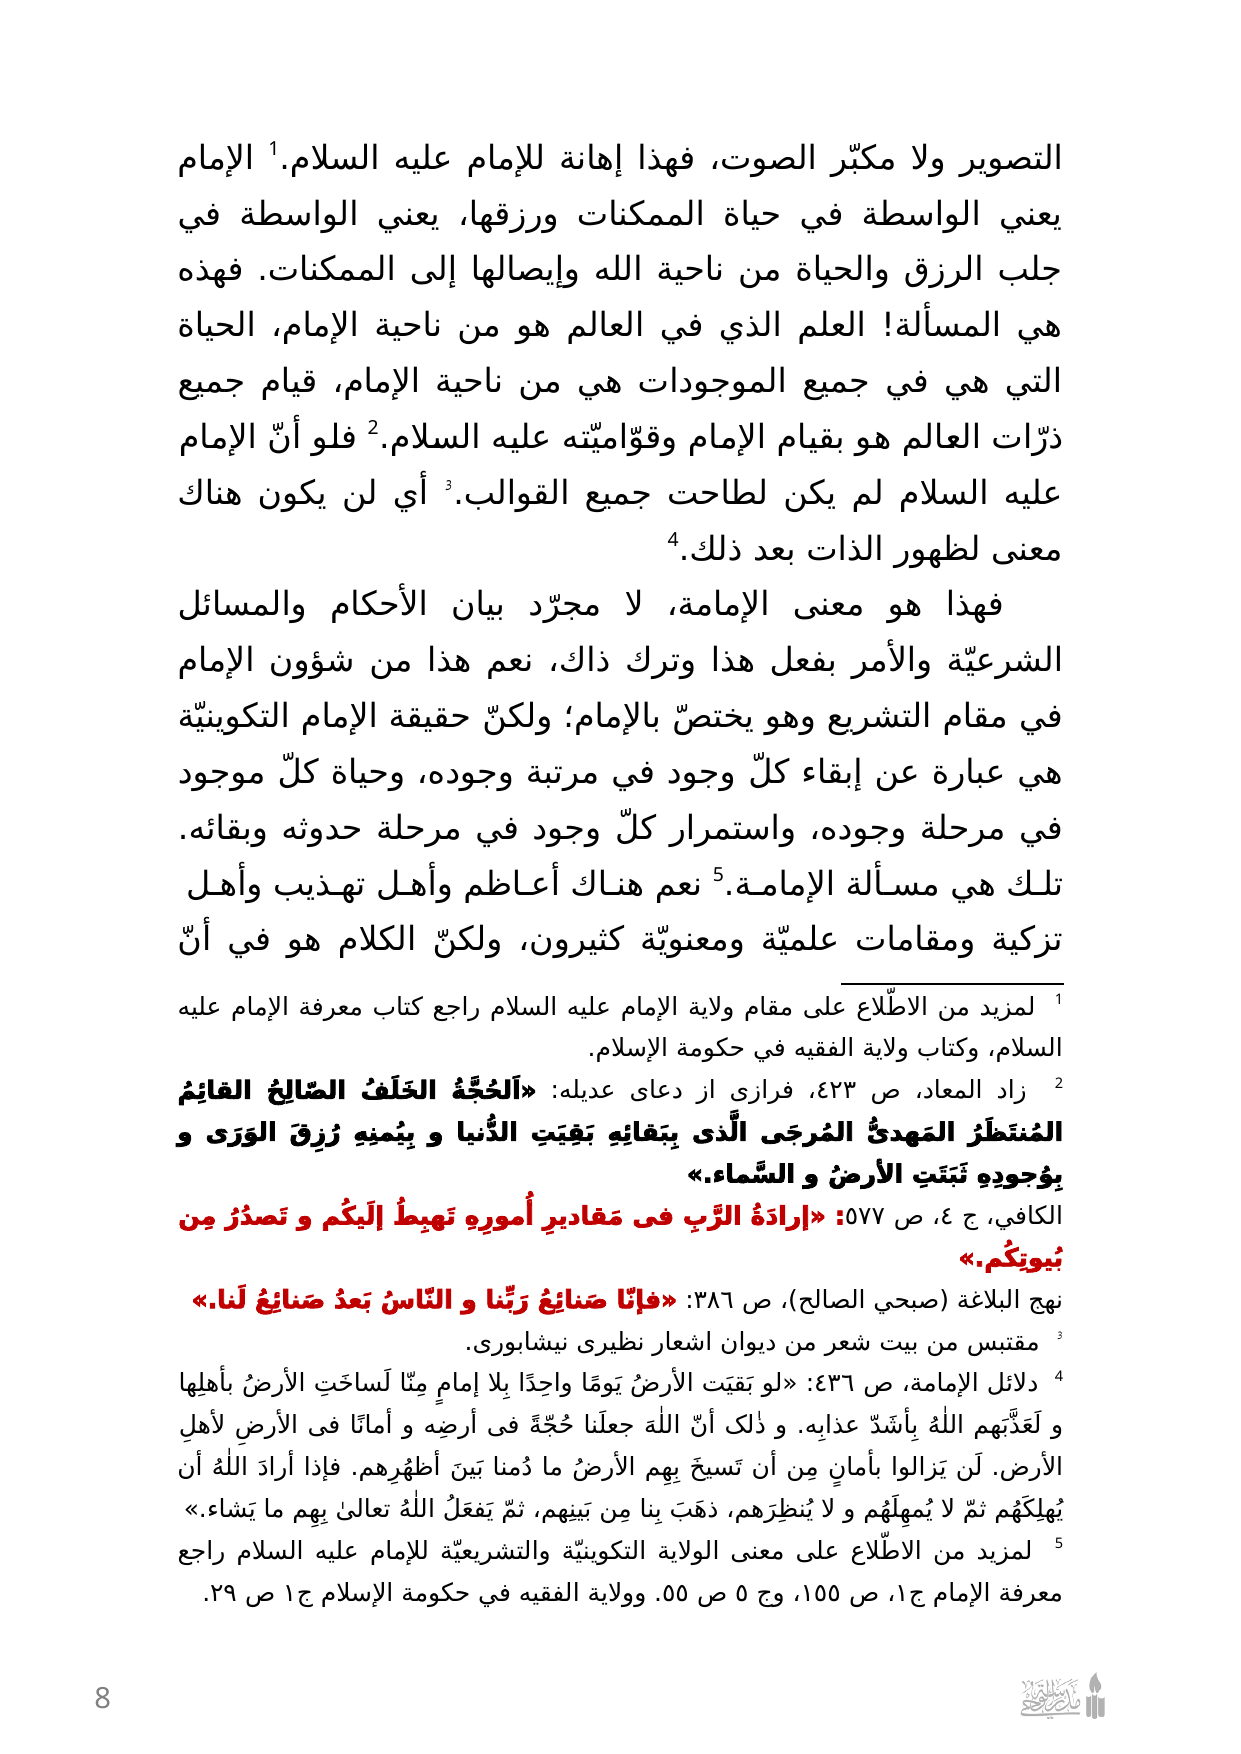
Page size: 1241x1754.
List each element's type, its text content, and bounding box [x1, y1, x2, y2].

picture [1020, 1672, 1105, 1719]
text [177, 136, 1063, 582]
text فهذا هو معنى الإمامة، لا مجرّد بيان الأحكام والمسائل الشرعيّة والأمر بفعل هذا وترك ذاك، نعم هذا من شؤون الإمام في مقام التشريع وهو يختصّ بالإمام؛ ولكنّ حقيقة الإمام التكوينيّة هي عبارة عن إبقاء كلّ وجود في مرتبة وجوده، وحياة كلّ موجود في مرحلة وجوده، واستمرار كلّ وجود في مرحلة حدوثه وبقائه. تلك هي مسألة الإمامة. نعم هناك أعاظم وأهل تهذيب وأهل تزكية ومقامات علميّة ومعنويّة كثيرون، ولكنّ الكلام هو في أنّ الشيعة ومدرسة التشيّع بمن قيامهم؟ هل هم قائمون بالشيخ الطوسي والعلاّمة المجلسي أم قائمون بالإمام الصادق والإمام الباقر والإمام السجّاد؟! من الذي يشكّل حقيقة التشيّع هل العلاّمة المجلسي والشيخ الأنصاري والشيخ الطوسي وأمثالهم أم الإمام الباقر والإمام الصادق؟! هل كان هؤلاء الأعاظم سيغدون أعاظم لولا الاستفادة من الاستناد والاستنارة والاستضاءة من الإمام الصادق أم لا بل إنّ كلّ ما لدى هؤلاء هو من هذه المدرسة؟! أفليس من نكران الجميل أن نترك تلك الحقيقة ولا نذكر لهم اسمًا وأن نجعل أولئك الذين جلسوا على هذه المائدة واقتاتوا من فتاتها وتناولوا من طعامها بضع لقيمات أسوة وأدلّة وفخرًا للمدرسة؟! [177, 582, 1063, 973]
